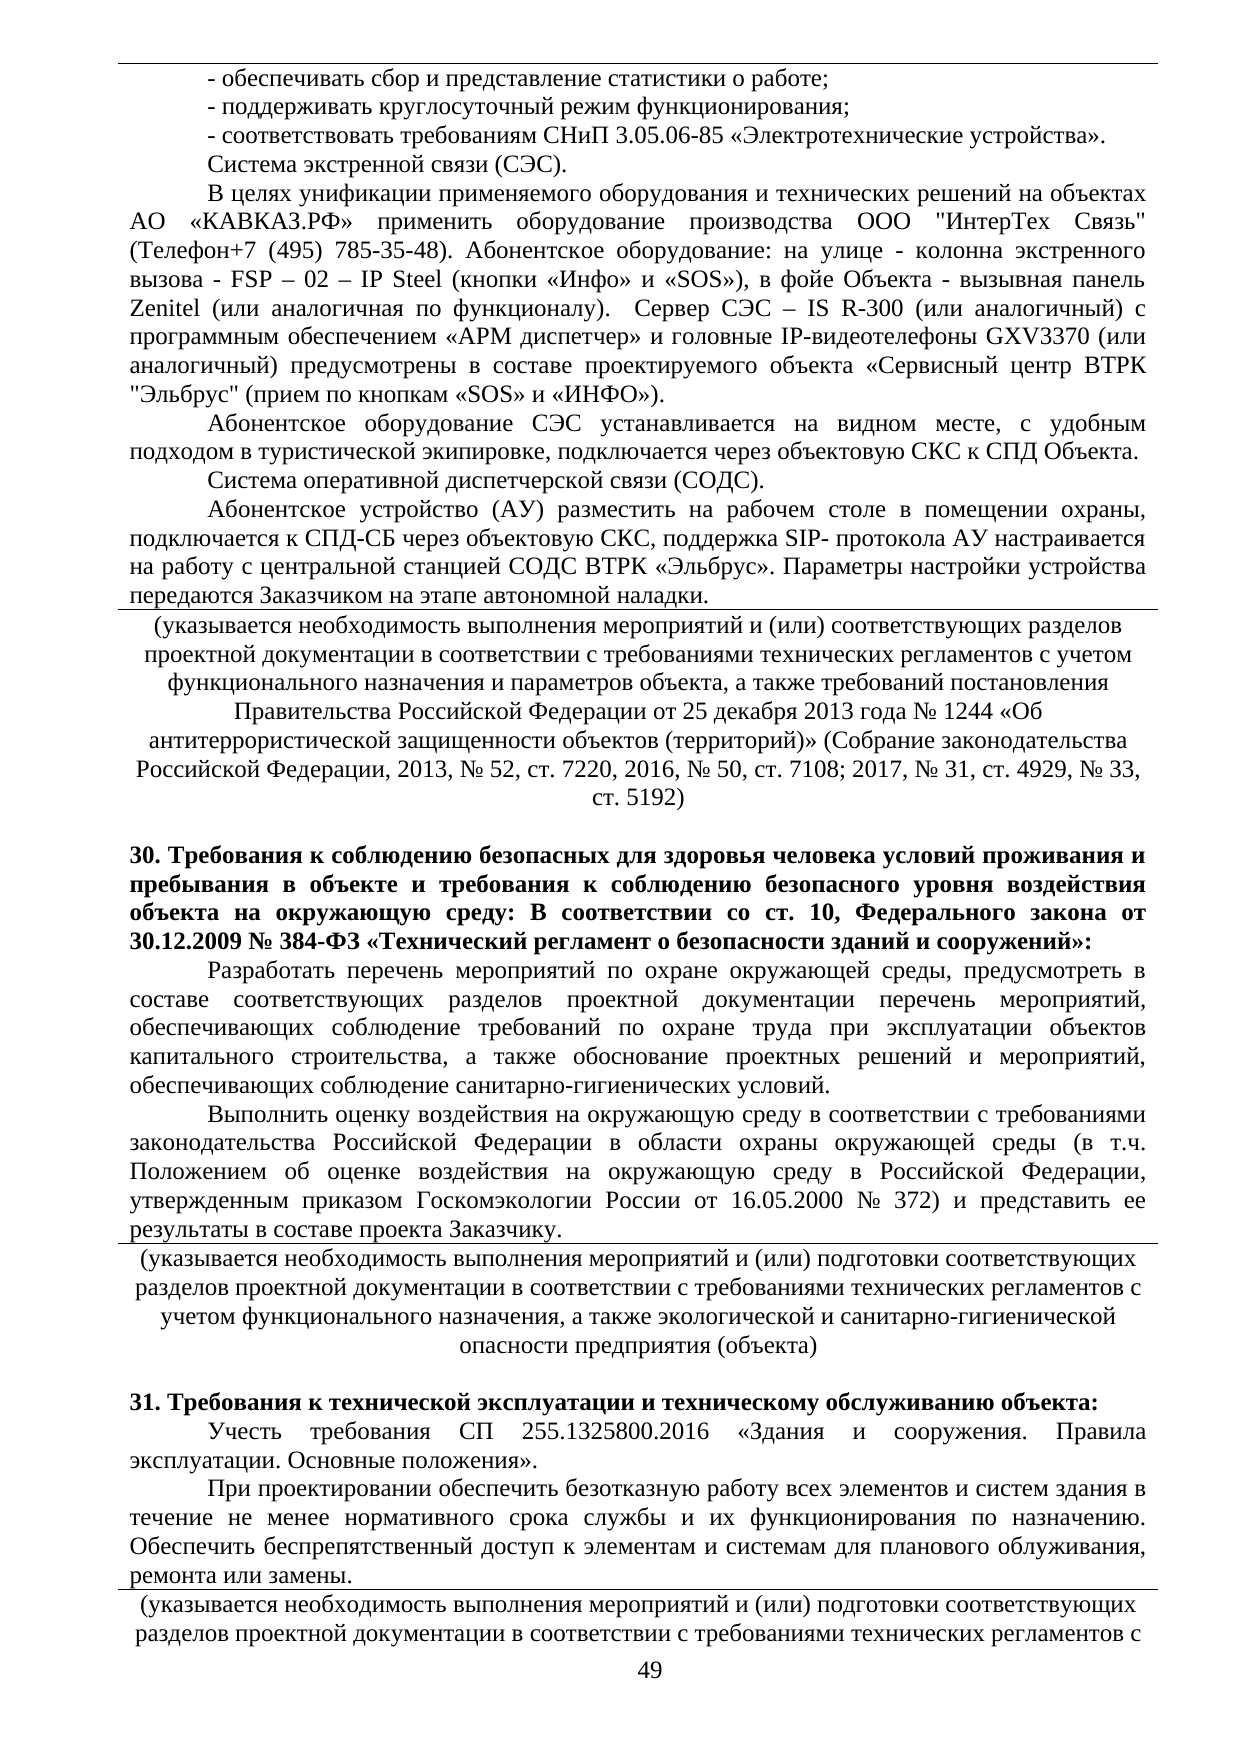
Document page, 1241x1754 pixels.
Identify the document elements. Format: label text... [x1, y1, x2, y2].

table_header 30. Требования к соблюдению безопасных для здоровья человека условий проживания и пребывания в объекте и требования к соблюдению безопасного уровня воздействия объекта на окружающую среду: В соответствии со ст. 10, Федерального закона от 30.12.2009 № 384-ФЗ «Технический регламент о безопасности зданий и сооружений»: [118, 840, 1158, 955]
table_cell Учесть требования СП 255.1325800.2016 «Здания и сооружения. Правила эксплуатации. Основные положения». При проектировании обеспечить безотказную работу всех элементов и систем здания в течение не менее нормативного срока службы и их функционирования по назначению. Обеспечить беспрепятственный доступ к элементам и системам для планового облуживания, ремонта или замены. [118, 1416, 1158, 1588]
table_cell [118, 1590, 1158, 1647]
table_cell Разработать перечень мероприятий по охране окружающей среды, предусмотреть в составе соответствующих разделов проектной документации перечень мероприятий, обеспечивающих соблюдение требований по охране труда при эксплуатации объектов капитального строительства, а также обоснование проектных решений и мероприятий, обеспечивающих соблюдение санитарно-гигиенических условий. Выполнить оценку воздействия на окружающую среду в соответствии с требованиями законодательства Российской Федерации в области охраны окружающей среды (в т.ч. Положением об оценке воздействия на окружающую среду в Российской Федерации, утвержденным приказом Госкомэкологии России от 16.05.2000 № 372) и представить ее результаты в составе проекта Заказчику. [118, 955, 1158, 1242]
table_cell (указывается необходимость выполнения мероприятий и (или) соответствующих разделов проектной документации в соответствии с требованиями технических регламентов с учетом функционального назначения и параметров объекта, а также требований постановления Правительства Российской Федерации от 25 декабря 2013 года № 1244 «Об антитеррористической защищенности объектов (территорий)» (Собрание законодательства Российской Федерации, 2013, № 52, ст. 7220, 2016, № 50, ст. 7108; 2017, № 31, ст. 4929, № 33, ст. 5192) [118, 610, 1158, 811]
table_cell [118, 64, 1158, 609]
table_header 31. Требования к технической эксплуатации и техническому обслуживанию объекта: [118, 1387, 1158, 1416]
